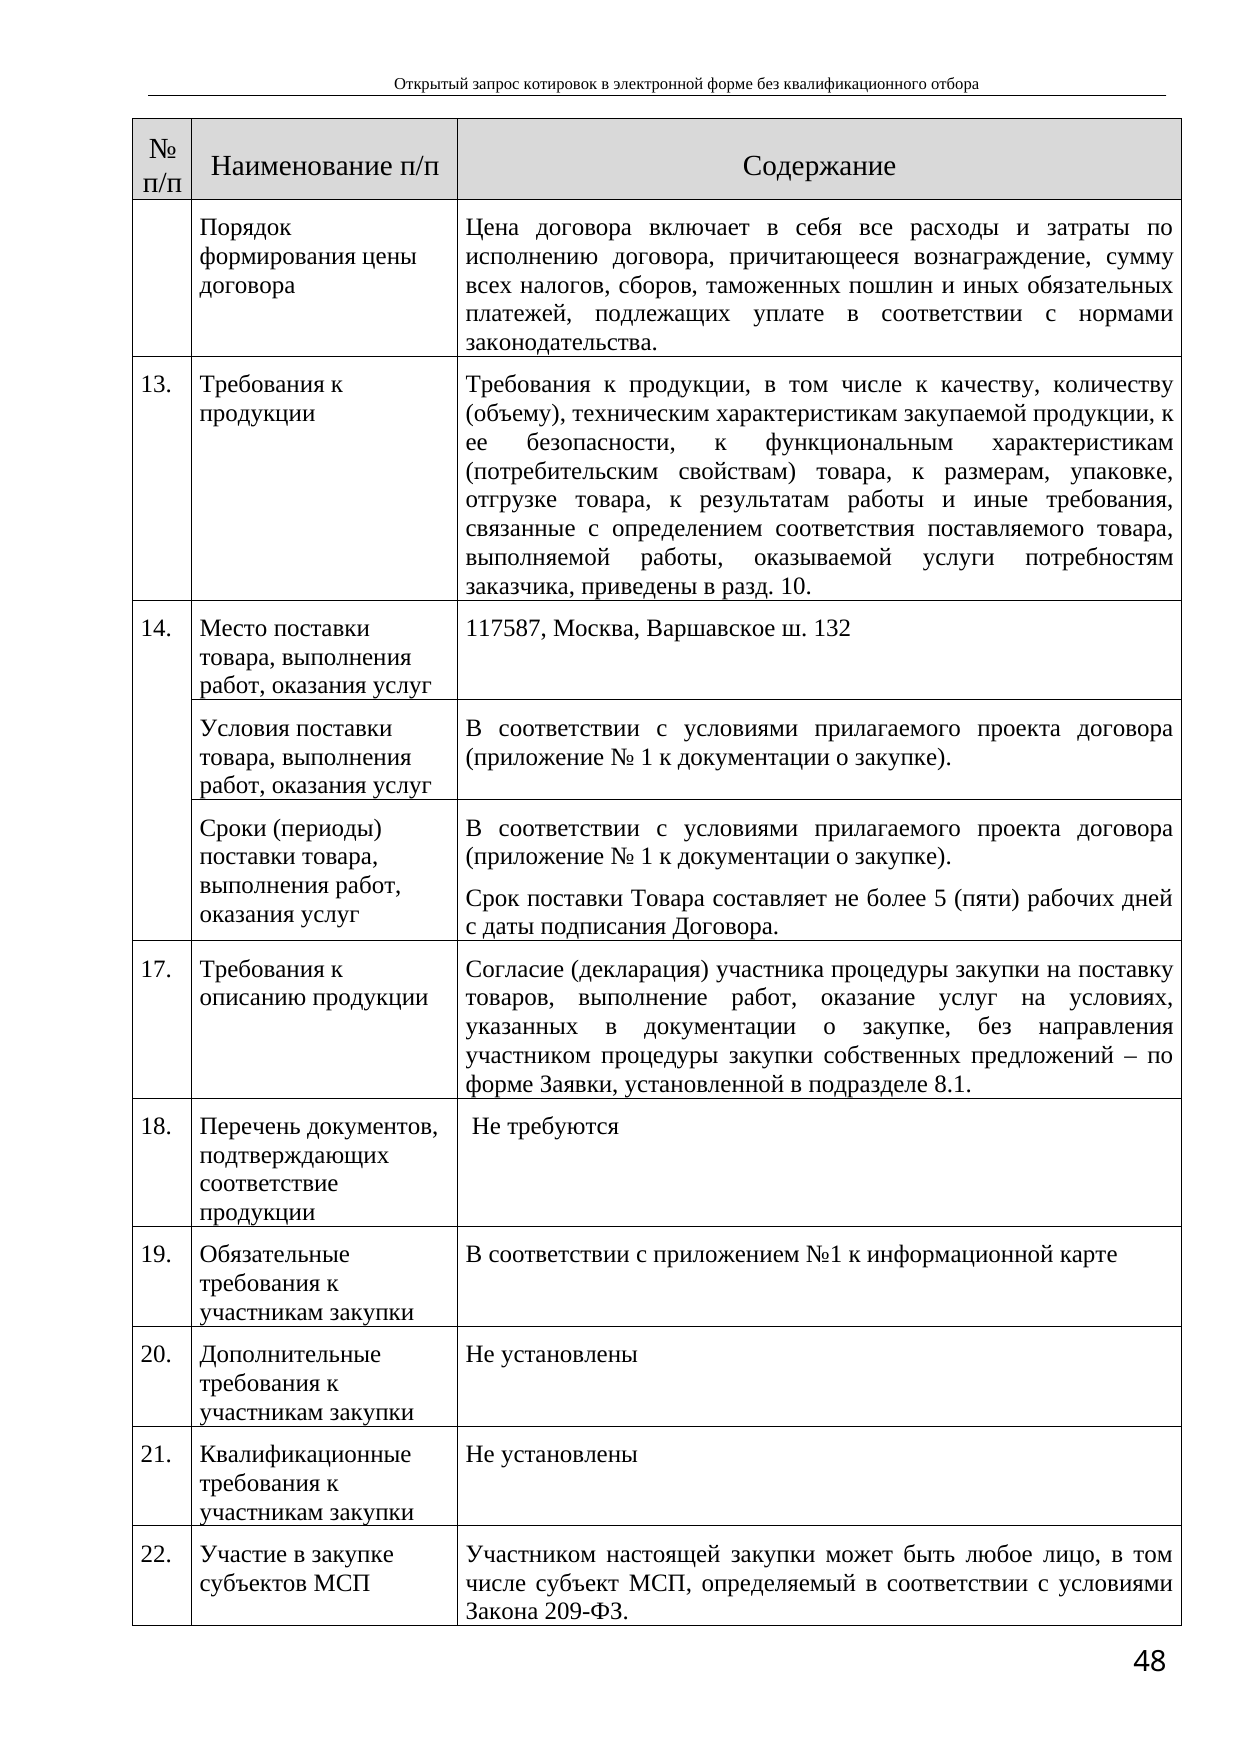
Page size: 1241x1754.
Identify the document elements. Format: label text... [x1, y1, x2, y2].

table_cell 117587, Москва, Варшавское ш. 132 [458, 601, 1181, 699]
table_cell Требования к продукции, в том числе к качеству, количеству (объему), техническим характеристикам закупаемой продукции, к ее безопасности, к функциональным характеристикам (потребительским свойствам) товара, к размерам, упаковке, отгрузке товара, к результатам работы и иные требования, связанные с определением соответствия поставляемого товара, выполняемой работы, оказываемой услуги потребностям заказчика, приведены в разд. 10. [458, 357, 1181, 599]
table_cell Сроки (периоды) поставки товара, выполнения работ, оказания услуг [192, 800, 457, 940]
table_cell Условия поставки товара, выполнения работ, оказания услуг [192, 700, 457, 799]
table_cell Не установлены [458, 1427, 1181, 1525]
table_cell [133, 1427, 191, 1525]
table_cell В соответствии с приложением №1 к информационной карте [458, 1227, 1181, 1326]
table_cell В соответствии с условиями прилагаемого проекта договора (приложение № 1 к документации о закупке). Срок поставки Товара составляет не более 5 (пяти) рабочих дней с даты подписания Договора. [458, 800, 1181, 940]
table_cell Не установлены [458, 1327, 1181, 1426]
table_cell Согласие (декларация) участника процедуры закупки на поставку товаров, выполнение работ, оказание услуг на условиях, указанных в документации о закупке, без направления участником процедуры закупки собственных предложений – по форме Заявки, установленной в подразделе 8.1. [458, 941, 1181, 1097]
table_cell [133, 1327, 191, 1426]
table_cell Цена договора включает в себя все расходы и затраты по исполнению договора, причитающееся вознаграждение, сумму всех налогов, сборов, таможенных пошлин и иных обязательных платежей, подлежащих уплате в соответствии с нормами законодательства. [458, 200, 1181, 356]
table_header Содержание [458, 119, 1181, 199]
table_cell [133, 601, 191, 940]
table_cell Обязательные требования к участникам закупки [192, 1227, 457, 1326]
table_cell Перечень документов, подтверждающих соответствие продукции [192, 1099, 457, 1226]
table_cell [133, 1099, 191, 1226]
table_cell [133, 1526, 191, 1625]
table_cell Не требуются [458, 1099, 1181, 1226]
table_cell [133, 357, 191, 599]
table_cell Порядок формирования цены договора [192, 200, 457, 356]
table_cell Участником настоящей закупки может быть любое лицо, в том числе субъект МСП, определяемый в соответствии с условиями Закона 209-ФЗ. [458, 1526, 1181, 1625]
table_cell Квалификационные требования к участникам закупки [192, 1427, 457, 1525]
table_cell В соответствии с условиями прилагаемого проекта договора (приложение № 1 к документации о закупке). [458, 700, 1181, 799]
table_header № п/п [133, 119, 191, 199]
table_cell Требования к описанию продукции [192, 941, 457, 1097]
table_header Наименование п/п [192, 119, 457, 199]
table_cell Участие в закупке субъектов МСП [192, 1526, 457, 1625]
table_cell [133, 1227, 191, 1326]
table_cell Требования к продукции [192, 357, 457, 599]
table_cell Место поставки товара, выполнения работ, оказания услуг [192, 601, 457, 699]
table_cell [133, 941, 191, 1097]
table_cell Дополнительные требования к участникам закупки [192, 1327, 457, 1426]
